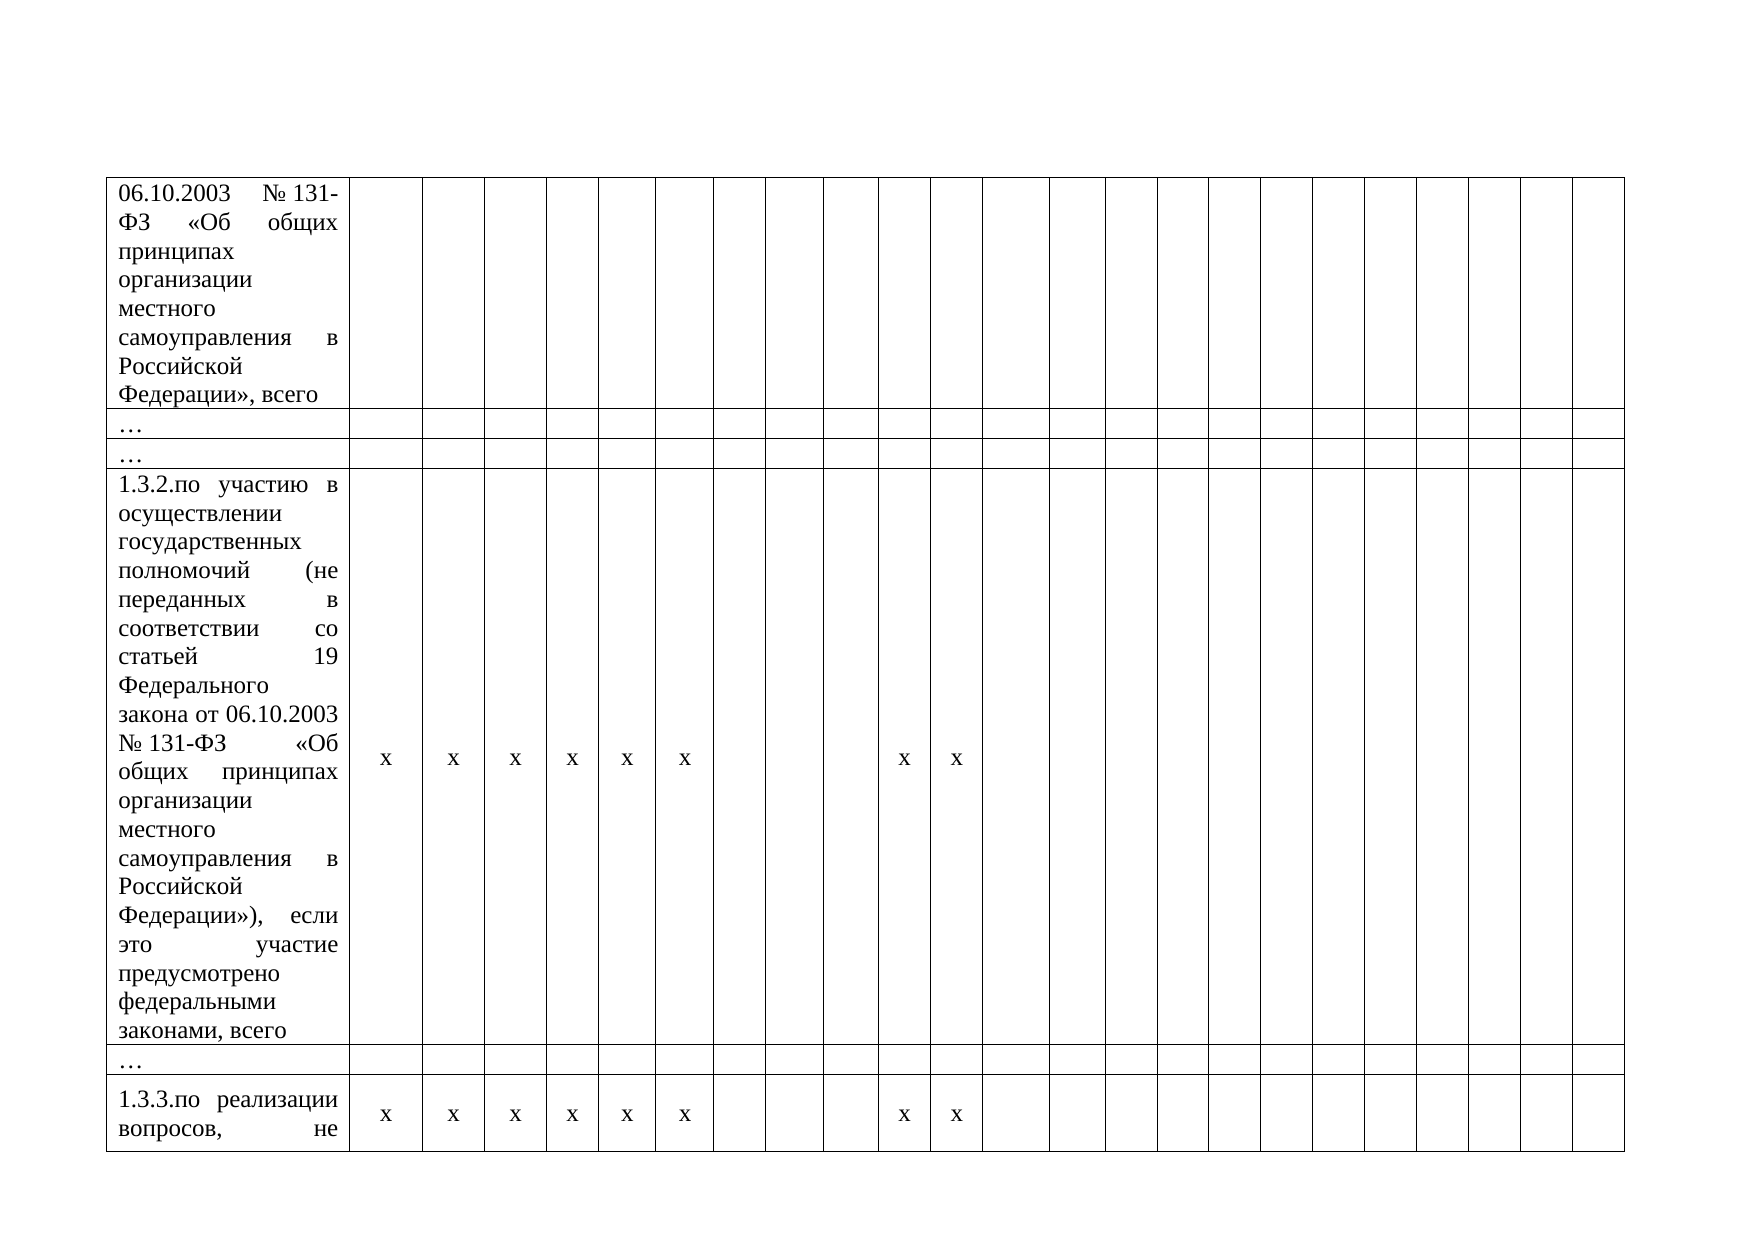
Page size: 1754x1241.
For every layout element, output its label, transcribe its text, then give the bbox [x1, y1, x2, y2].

table_cell [714, 178, 765, 408]
table_cell [485, 409, 546, 438]
table_cell [714, 1075, 765, 1151]
table_cell х [656, 469, 713, 1044]
table_cell [1417, 1075, 1468, 1151]
table_cell х [599, 469, 655, 1044]
table_cell [931, 409, 982, 438]
table_cell х [547, 469, 598, 1044]
table_cell [1365, 469, 1416, 1044]
table_cell [714, 439, 765, 468]
table_cell [1050, 1045, 1105, 1074]
table_cell х [350, 1075, 422, 1151]
table_cell [1106, 469, 1157, 1044]
table_cell [656, 409, 713, 438]
table_cell х [547, 1075, 598, 1151]
table_cell [1365, 1045, 1416, 1074]
table_cell [879, 439, 930, 468]
table_cell [1106, 1045, 1157, 1074]
table_cell [1573, 439, 1624, 468]
table_cell [1313, 1075, 1364, 1151]
table_cell [766, 439, 823, 468]
table_cell [766, 469, 823, 1044]
table_cell [1573, 178, 1624, 408]
table_cell [1313, 409, 1364, 438]
table_cell [879, 1045, 930, 1074]
table_cell [983, 439, 1049, 468]
table_cell х [879, 469, 930, 1044]
table_cell [1050, 1075, 1105, 1151]
table_cell [1469, 439, 1520, 468]
table_cell [656, 1045, 713, 1074]
table_cell [1050, 469, 1105, 1044]
table_cell [1209, 1045, 1260, 1074]
table_cell [1209, 409, 1260, 438]
table_cell [1209, 469, 1260, 1044]
table_cell [423, 1045, 484, 1074]
table_cell [599, 1045, 655, 1074]
table_cell [1313, 1045, 1364, 1074]
table_cell … [107, 1045, 349, 1074]
table_cell [766, 178, 823, 408]
table_cell [824, 1045, 878, 1074]
table_cell х [423, 469, 484, 1044]
table_cell [1469, 469, 1520, 1044]
table_cell х [350, 178, 422, 408]
table_cell [1573, 1045, 1624, 1074]
table_cell [766, 1075, 823, 1151]
table_cell [1521, 1075, 1572, 1151]
table_cell [1209, 1075, 1260, 1151]
table_cell [714, 469, 765, 1044]
table_cell [1106, 439, 1157, 468]
table_cell х [485, 469, 546, 1044]
table_cell [1365, 178, 1416, 408]
table_cell [1158, 409, 1208, 438]
table_cell [1106, 409, 1157, 438]
table_cell [1417, 178, 1468, 408]
table_cell [599, 409, 655, 438]
table_cell [485, 1045, 546, 1074]
table_cell … [107, 409, 349, 438]
table_cell … [107, 439, 349, 468]
table_cell х [423, 1075, 484, 1151]
table_cell х [350, 469, 422, 1044]
table_cell [1521, 439, 1572, 468]
table_cell [1158, 1045, 1208, 1074]
table_cell [1209, 439, 1260, 468]
table_cell [1313, 469, 1364, 1044]
table_cell х [931, 178, 982, 408]
table_cell [1365, 409, 1416, 438]
table_cell х [879, 178, 930, 408]
table_cell [547, 409, 598, 438]
table_cell [1365, 1075, 1416, 1151]
table_cell [1417, 409, 1468, 438]
table_cell [824, 469, 878, 1044]
table_cell [714, 1045, 765, 1074]
table_cell [1365, 439, 1416, 468]
table_cell х [599, 178, 655, 408]
table_cell [983, 409, 1049, 438]
table_cell [599, 439, 655, 468]
table_cell [1521, 469, 1572, 1044]
table_cell [1050, 178, 1105, 408]
table_cell [1050, 439, 1105, 468]
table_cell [107, 1075, 349, 1151]
table_cell 1.3.2.по участию в осуществлении государственных полномочий (не переданных в соответствии со статьей 19 Федерального закона от 06.10.2003 № 131-ФЗ «Об общих принципах организации местного самоуправления в Российской Федерации»), если это участие предусмотрено федеральными законами, всего [107, 469, 349, 1044]
table_cell [983, 1045, 1049, 1074]
table_cell [1469, 409, 1520, 438]
table_cell [931, 439, 982, 468]
table_cell [547, 439, 598, 468]
table_cell [1313, 178, 1364, 408]
table_cell [1158, 469, 1208, 1044]
table_cell [824, 178, 878, 408]
table_cell [423, 439, 484, 468]
table_cell [983, 178, 1049, 408]
table_cell [656, 439, 713, 468]
table_cell [1106, 1075, 1157, 1151]
table_cell [1573, 469, 1624, 1044]
table_cell [485, 439, 546, 468]
table_cell [1261, 469, 1312, 1044]
table_cell [983, 469, 1049, 1044]
table_cell [350, 1045, 422, 1074]
table_cell [766, 409, 823, 438]
table_cell [350, 409, 422, 438]
table_cell [1261, 409, 1312, 438]
table_cell х [931, 469, 982, 1044]
table_cell [1417, 439, 1468, 468]
table_cell [1209, 178, 1260, 408]
table_cell [714, 409, 765, 438]
table_cell х [931, 1075, 982, 1151]
table_cell [1158, 1075, 1208, 1151]
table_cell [107, 178, 349, 408]
table_cell [1469, 1075, 1520, 1151]
table_cell [766, 1045, 823, 1074]
table_cell [1261, 439, 1312, 468]
table_cell [824, 1075, 878, 1151]
table_cell [983, 1075, 1049, 1151]
table_cell [931, 1045, 982, 1074]
table_cell [1521, 178, 1572, 408]
table_cell [879, 409, 930, 438]
table_cell [824, 439, 878, 468]
table_cell [547, 1045, 598, 1074]
table_cell [1521, 1045, 1572, 1074]
table_cell х [599, 1075, 655, 1151]
table_cell [1261, 178, 1312, 408]
table_cell [1261, 1075, 1312, 1151]
table_cell [1469, 1045, 1520, 1074]
table_cell [1417, 469, 1468, 1044]
table_cell [1158, 439, 1208, 468]
table_cell [824, 409, 878, 438]
table_cell [1261, 1045, 1312, 1074]
table_cell х [656, 1075, 713, 1151]
table_cell [1573, 1075, 1624, 1151]
table_cell [1417, 1045, 1468, 1074]
table_cell [1050, 409, 1105, 438]
table_cell [350, 439, 422, 468]
table_cell [1106, 178, 1157, 408]
table_cell х [485, 1075, 546, 1151]
table_cell [423, 409, 484, 438]
table_cell х [879, 1075, 930, 1151]
table_cell [1521, 409, 1572, 438]
table_cell х [656, 178, 713, 408]
table_cell [1469, 178, 1520, 408]
table_cell [1158, 178, 1208, 408]
table_cell [1573, 409, 1624, 438]
table_cell х [423, 178, 484, 408]
table_cell х [485, 178, 546, 408]
table_cell [1313, 439, 1364, 468]
table_cell х [547, 178, 598, 408]
